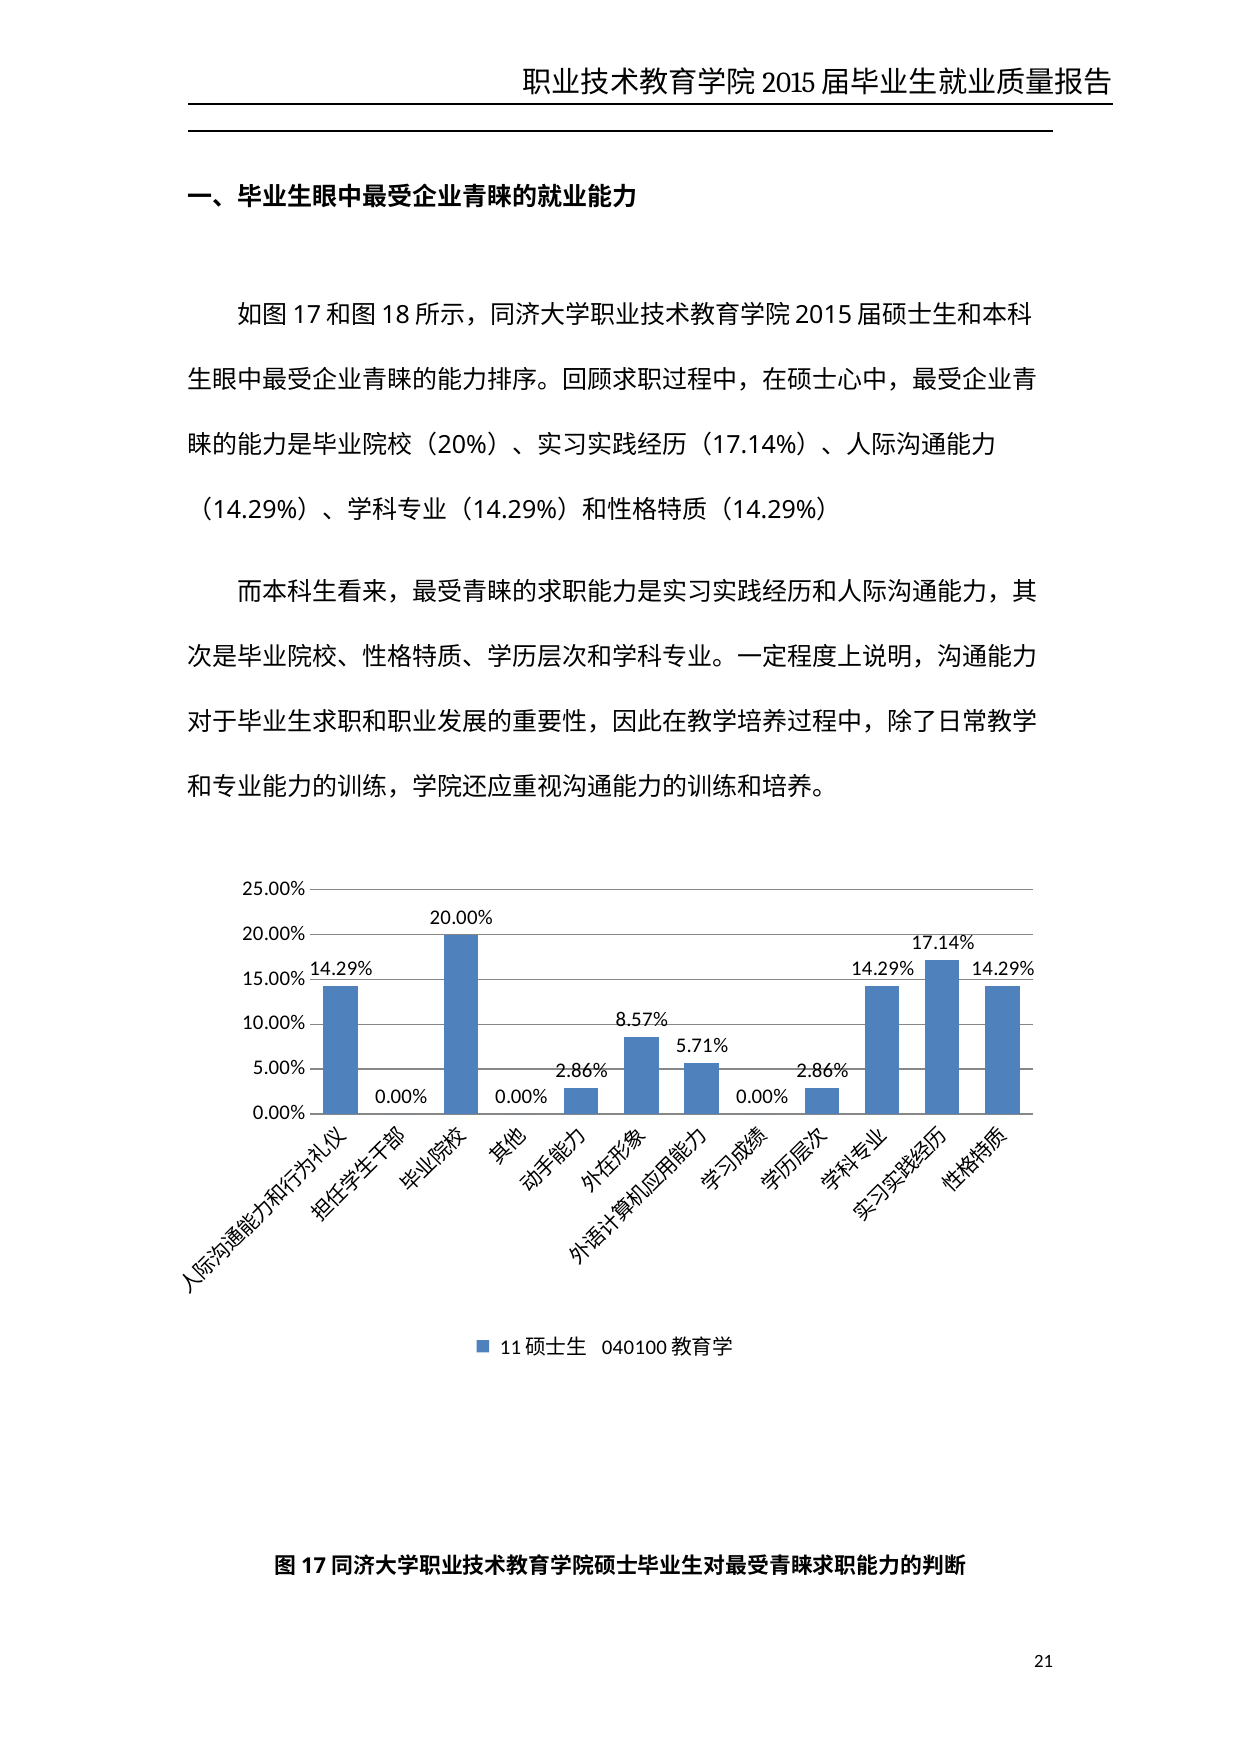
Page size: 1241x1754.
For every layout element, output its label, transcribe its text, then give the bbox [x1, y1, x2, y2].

subtitle 一、毕业生眼中最受企业青睐的就业能力 [187, 162, 1053, 227]
text 如图17和图18所示，同济大学职业技术教育学院2015届硕士生和本科生眼中最受企业青睐的能力排序。回顾求职过程中，在硕士心中，最受企业青睐的能力是毕业院校（20%）、实习实践经历（17.14%）、人际沟通能力（14.29%）、学科专业（14.29%）和性格特质（14.29%） [187, 281, 1053, 541]
text 而本科生看来，最受青睐的求职能力是实习实践经历和人际沟通能力，其次是毕业院校、性格特质、学历层次和学科专业。一定程度上说明，沟通能力对于毕业生求职和职业发展的重要性，因此在教学培养过程中，除了日常教学和专业能力的训练，学院还应重视沟通能力的训练和培养。 [187, 557, 1053, 817]
text 图17 同济大学职业技术教育学院硕士毕业生对最受青睐求职能力的判断 [187, 1548, 1053, 1581]
